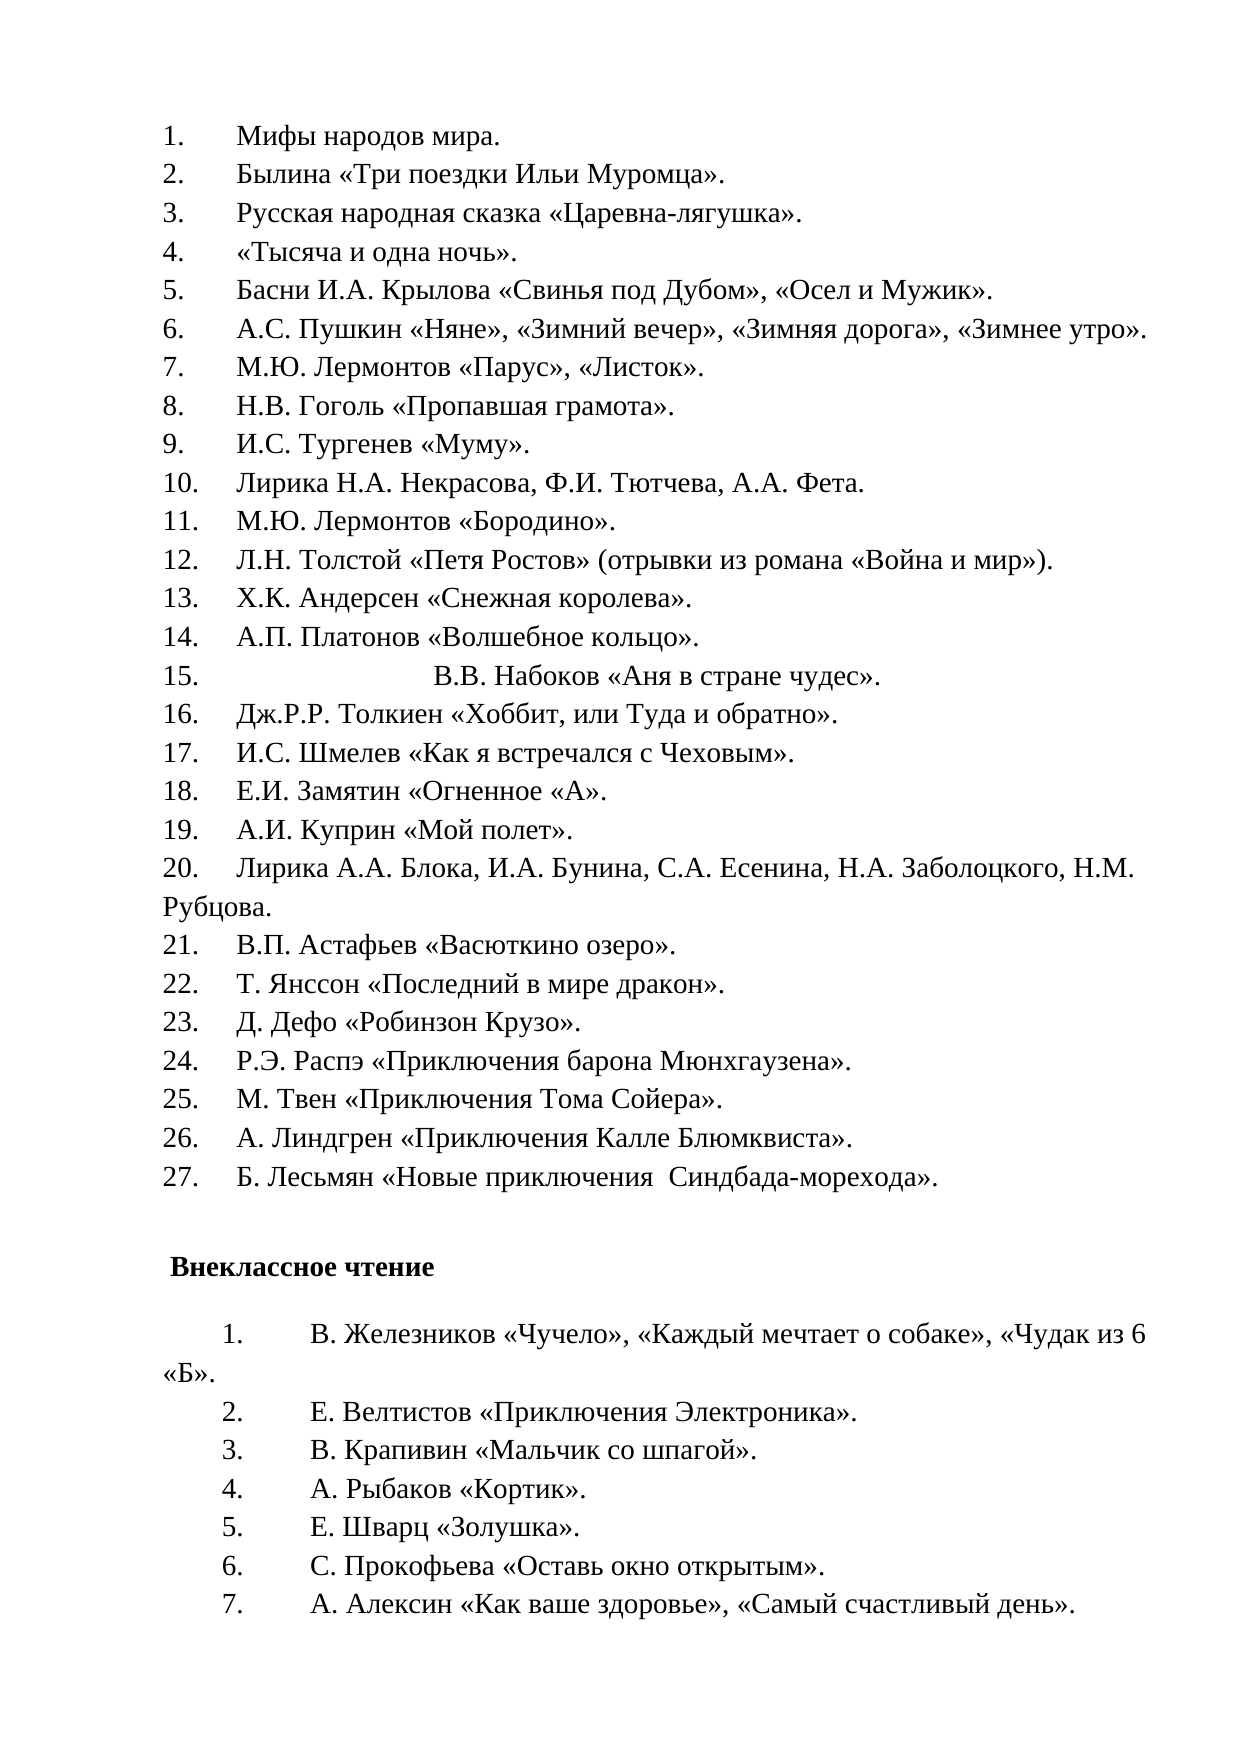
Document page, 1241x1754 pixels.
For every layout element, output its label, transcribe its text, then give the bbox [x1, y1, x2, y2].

list А. Алексин «Как ваше здоровье», «Самый счастливый день». [162, 1586, 1152, 1620]
list Т. Янссон «Последний в мире дракон». [162, 966, 1152, 999]
list А. Рыбаков «Кортик». [162, 1471, 1152, 1504]
list М.Ю. Лермонтов «Парус», «Листок». [162, 349, 1152, 383]
list Е. Шварц «Золушка». [162, 1509, 1152, 1543]
list В.В. Набоков «Аня в стране чудес». [162, 658, 1152, 691]
text Внеклассное чтение [162, 1249, 1152, 1283]
list Дж.Р.Р. Толкиен «Хоббит, или Туда и обратно». [162, 696, 1152, 730]
list Н.В. Гоголь «Пропавшая грамота». [162, 388, 1152, 421]
list Е. Велтистов «Приключения Электроника». [162, 1394, 1152, 1427]
list И.С. Тургенев «Муму». [162, 426, 1152, 460]
list А.П. Платонов «Волшебное кольцо». [162, 619, 1152, 653]
list А.И. Куприн «Мой полет». [162, 812, 1152, 845]
list Б. Лесьмян «Новые приключения Синдбада-морехода». [162, 1159, 1152, 1192]
list Л.Н. Толстой «Петя Ростов» (отрывки из романа «Война и мир»). [162, 542, 1152, 576]
list Х.К. Андерсен «Снежная королева». [162, 581, 1152, 614]
list А. Линдгрен «Приключения Калле Блюмквиста». [162, 1120, 1152, 1154]
list Былина «Три поездки Ильи Муромца». [162, 157, 1152, 190]
list А.С. Пушкин «Няне», «Зимний вечер», «Зимняя дорога», «Зимнее утро». [162, 311, 1152, 344]
list М.Ю. Лермонтов «Бородино». [162, 503, 1152, 537]
list Русская народная сказка «Царевна-лягушка». [162, 195, 1152, 229]
list Лирика Н.А. Некрасова, Ф.И. Тютчева, А.А. Фета. [162, 465, 1152, 498]
list Д. Дефо «Робинзон Крузо». [162, 1004, 1152, 1038]
list «Тысяча и одна ночь». [162, 234, 1152, 267]
list И.С. Шмелев «Как я встречался с Чеховым». [162, 735, 1152, 768]
list Мифы народов мира. [162, 118, 1152, 152]
list Лирика А.А. Блока, И.А. Бунина, С.А. Есенина, Н.А. Заболоцкого, Н.М. Рубцова. [162, 850, 1152, 922]
list В. Железников «Чучело», «Каждый мечтает о собаке», «Чудак из 6 «Б». [162, 1317, 1152, 1389]
list М. Твен «Приключения Тома Сойера». [162, 1082, 1152, 1115]
list Р.Э. Распэ «Приключения барона Мюнхгаузена». [162, 1043, 1152, 1077]
list В.П. Астафьев «Васюткино озеро». [162, 927, 1152, 961]
list Басни И.А. Крылова «Свинья под Дубом», «Осел и Мужик». [162, 272, 1152, 306]
list В. Крапивин «Мальчик со шпагой». [162, 1432, 1152, 1466]
list Е.И. Замятин «Огненное «А». [162, 773, 1152, 807]
list С. Прокофьева «Оставь окно открытым». [162, 1548, 1152, 1581]
